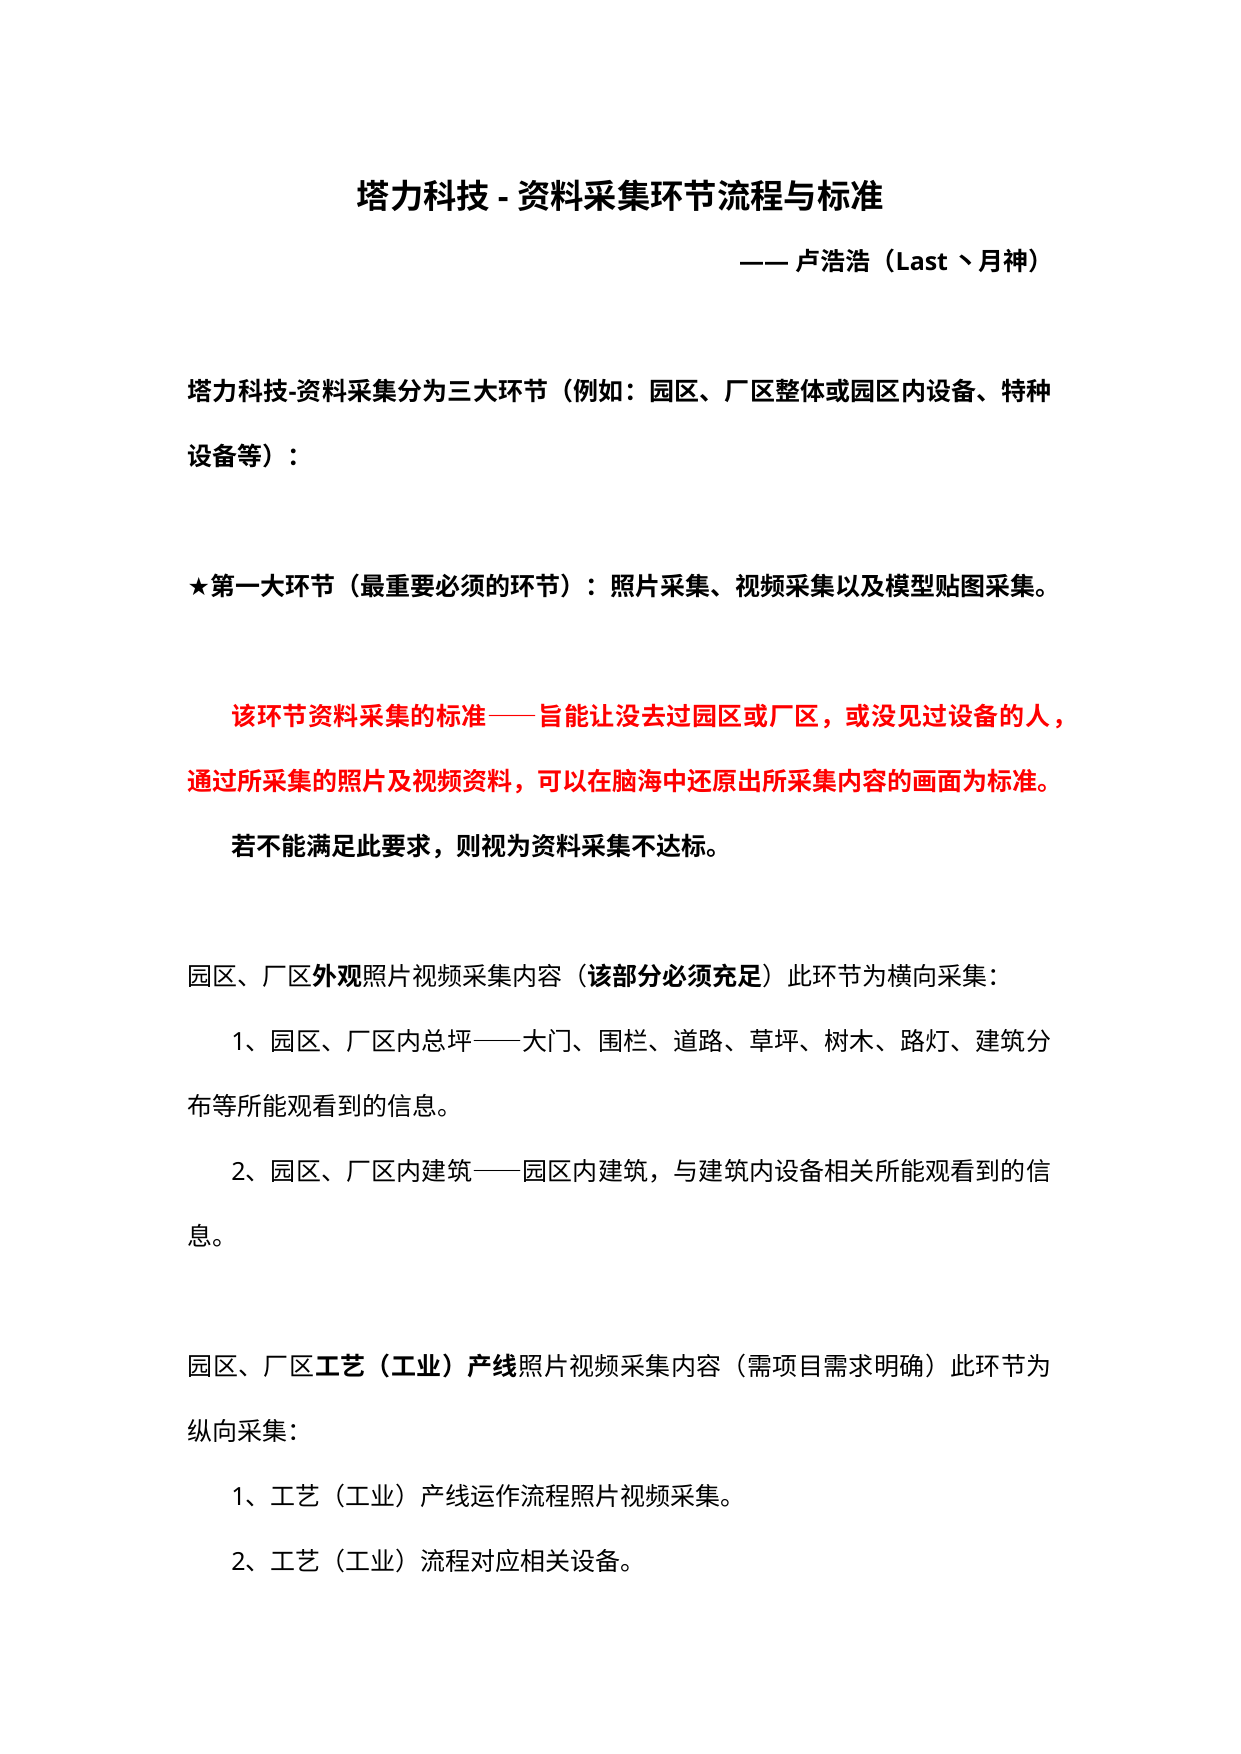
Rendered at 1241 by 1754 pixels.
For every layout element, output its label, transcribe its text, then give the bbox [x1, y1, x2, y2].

list 园区、厂区内总坪——大门、围栏、道路、草坪、树木、路灯、建筑分布等所能观看到的信息。 [187, 1007, 1053, 1137]
text 塔力科技 - 资料采集环节流程与标准 [187, 162, 1053, 227]
list 园区、厂区内建筑——园区内建筑，与建筑内设备相关所能观看到的信息。 [187, 1137, 1053, 1267]
text 该环节资料采集的标准——旨能让没去过园区或厂区，或没见过设备的人，通过所采集的照片及视频资料，可以在脑海中还原出所采集内容的画面为标准。 [187, 682, 1053, 812]
text 若不能满足此要求，则视为资料采集不达标。 [187, 812, 1053, 877]
text 园区、厂区外观照片视频采集内容（该部分必须充足）此环节为横向采集： [187, 942, 1053, 1007]
list 工艺（工业）产线运作流程照片视频采集。 [187, 1462, 1053, 1527]
text 塔力科技-资料采集分为三大环节（例如：园区、厂区整体或园区内设备、特种设备等）： [187, 357, 1053, 487]
list 园区、厂区工艺（工业）产线照片视频采集内容（需项目需求明确）此环节为纵向采集： [187, 1332, 1053, 1462]
list 工艺（工业）流程对应相关设备。 [187, 1527, 1053, 1592]
text —— 卢浩浩（Last丶月神） [187, 227, 1053, 292]
text ★第一大环节（最重要必须的环节）：照片采集、视频采集以及模型贴图采集。 [187, 552, 1053, 617]
